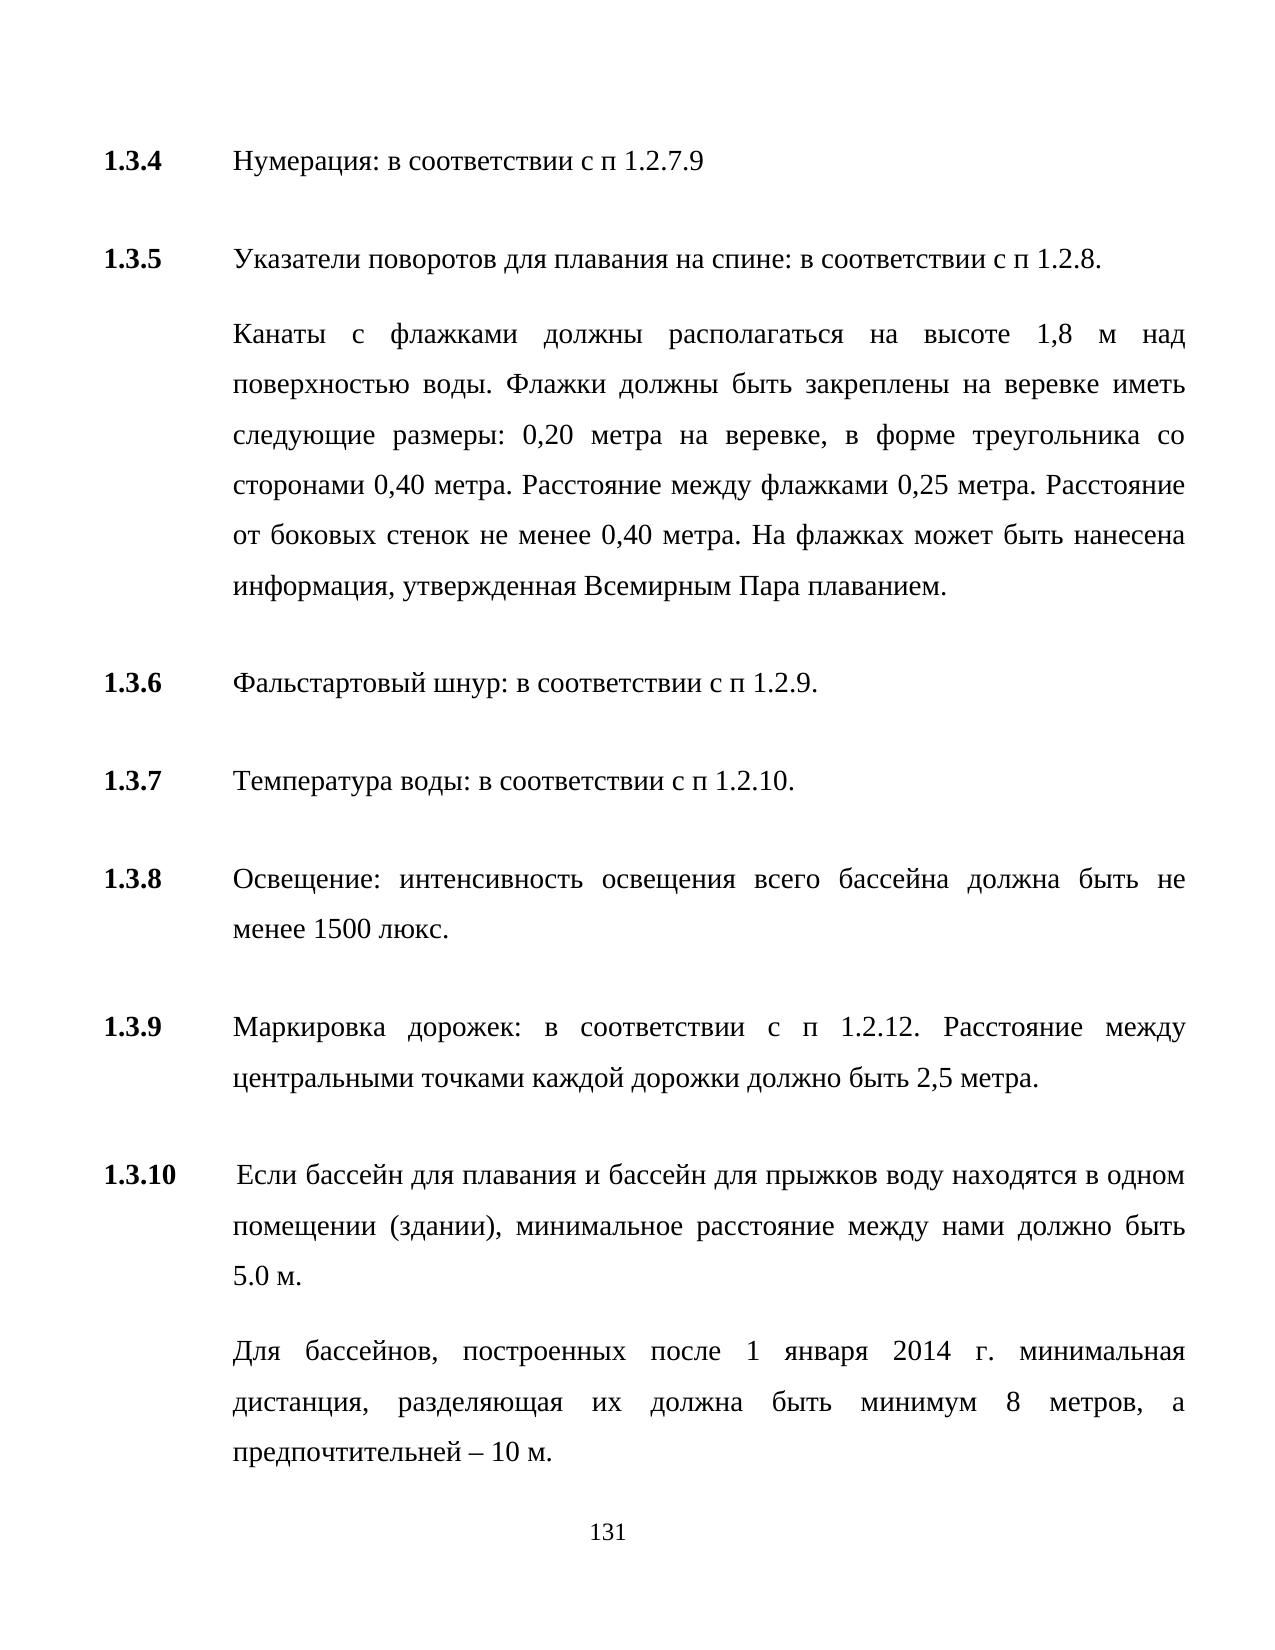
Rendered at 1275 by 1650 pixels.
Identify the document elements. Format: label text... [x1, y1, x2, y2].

table_cell Фальстартовый шнур: в соответствии с п 1.2.9. [221, 641, 1198, 738]
table_cell 1.3.4 [89, 118, 221, 216]
table_cell 1.3.6 [89, 641, 221, 738]
table_cell Маркировка дорожек: в соответствии с п 1.2.12. Расстояние между центральными точками каждой дорожки должно быть 2,5 метра. [221, 984, 1198, 1132]
table_cell Температура воды: в соответствии с п 1.2.10. [221, 739, 1198, 836]
table_cell Освещение: интенсивность освещения всего бассейна должна быть не менее 1500 люкс. [221, 836, 1198, 984]
table_cell 1.3.7 [89, 739, 221, 836]
table_cell Указатели поворотов для плавания на спине: в соответствии с п 1.2.8. Канаты с флажками должны располагаться на высоте 1,8 м над поверхностью воды. Флажки должны быть закреплены на веревке иметь следующие размеры: 0,20 метра на веревке, в форме треугольника со сторонами 0,40 метра. Расстояние между флажками 0,25 метра. Расстояние от боковых стенок не менее 0,40 метра. На флажках может быть нанесена информация, утвержденная Всемирным Пара плаванием. [221, 216, 1198, 641]
table_cell Если бассейн для плавания и бассейн для прыжков воду находятся в одном помещении (здании), минимальное расстояние между нами должно быть 5.0 м. Для бассейнов, построенных после 1 января 2014 г. минимальная дистанция, разделяющая их должна быть минимум 8 метров, а предпочтительней – 10 м. [221, 1133, 1198, 1507]
table_cell 1.3.10 [89, 1133, 221, 1507]
table_cell 1.3.9 [89, 984, 221, 1132]
table_cell Нумерация: в соответствии с п 1.2.7.9 [221, 118, 1198, 216]
table_cell 1.3.5 [89, 216, 221, 641]
table_cell 1.3.8 [89, 836, 221, 984]
